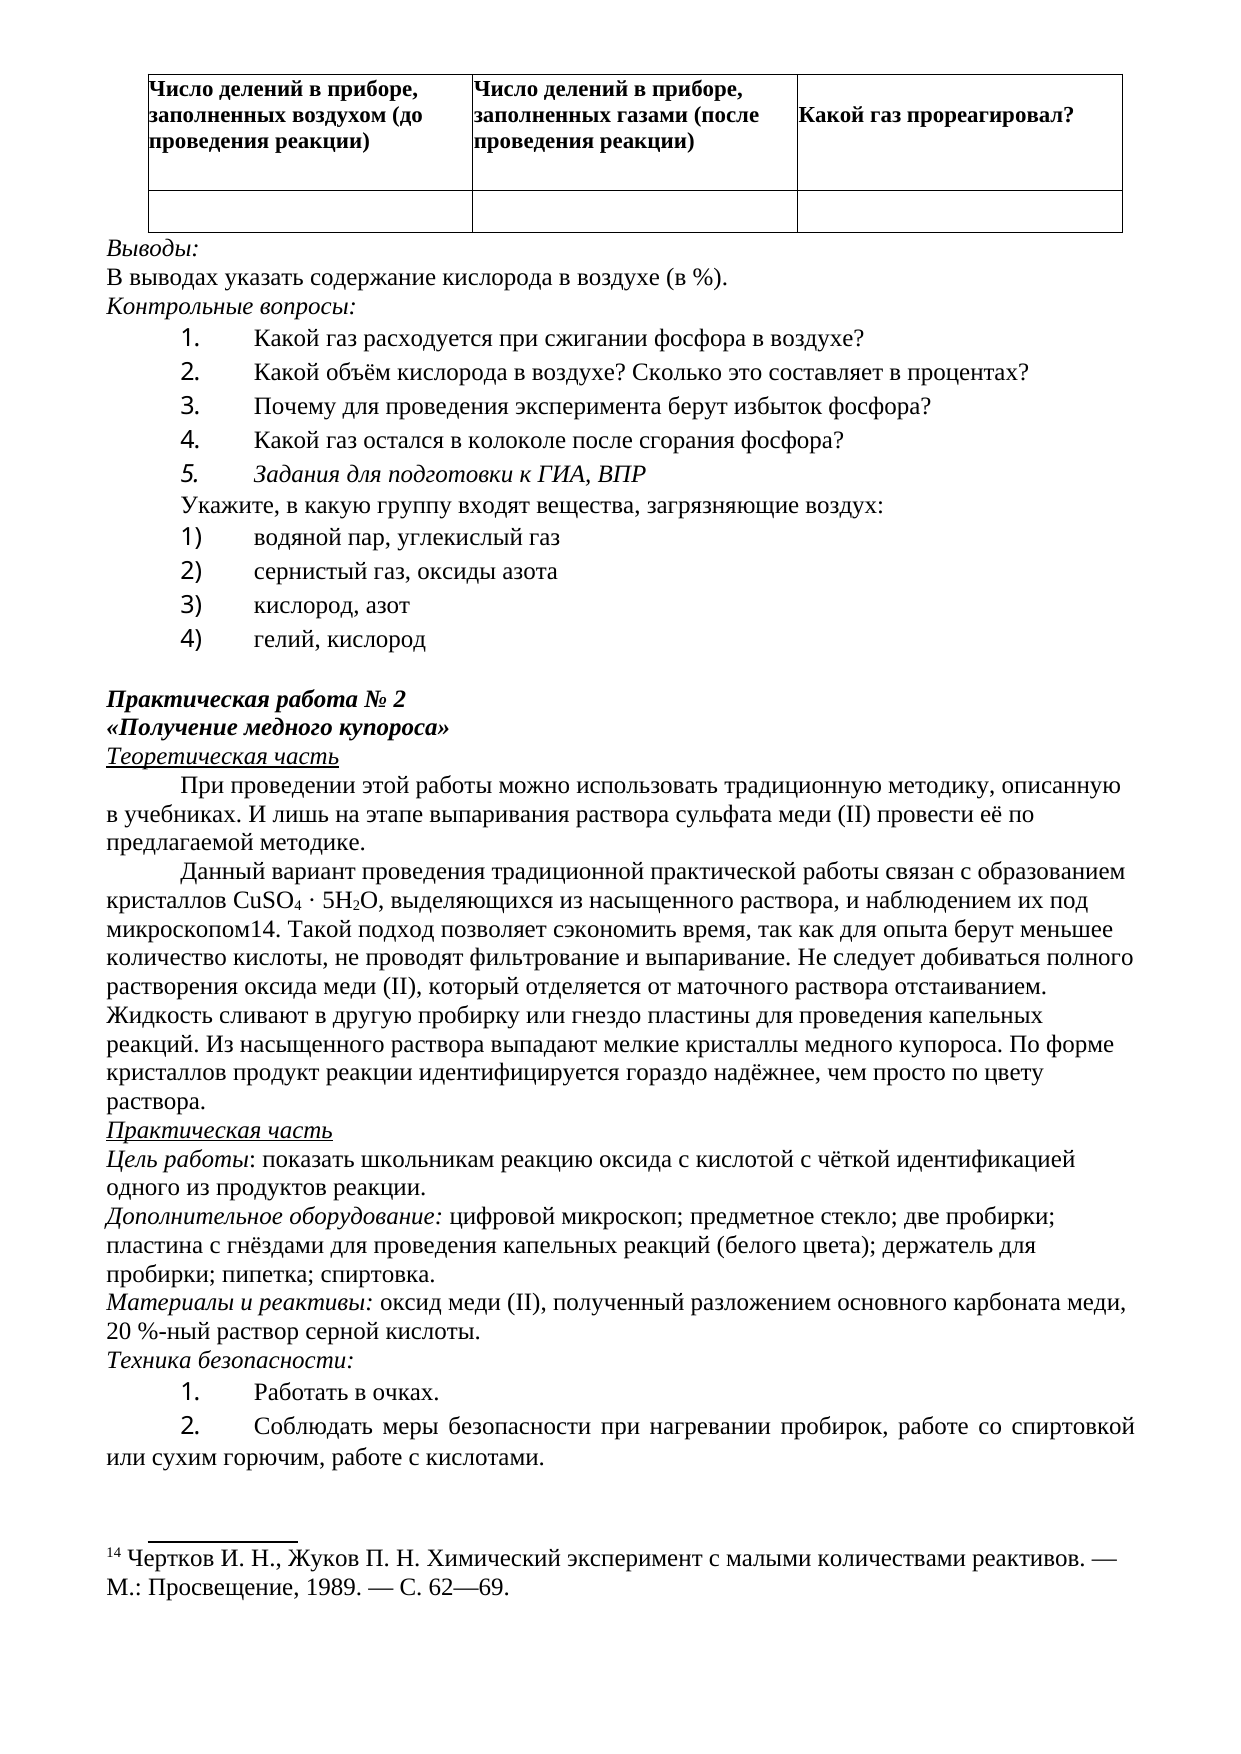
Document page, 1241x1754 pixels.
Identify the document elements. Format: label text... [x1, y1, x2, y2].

text Техника безопасности: [106, 1345, 1136, 1374]
text Выводы: [106, 233, 1136, 262]
text Материалы и реактивы: оксид меди (II), полученный разложением основного карбоната меди, 20 %-ный раствор серной кислоты. [106, 1287, 1136, 1345]
text Цель работы: показать школьникам реакцию оксида с кислотой с чёткой идентификацией одного из продуктов реакции. [106, 1144, 1136, 1201]
text В выводах указать содержание кислорода в воздухе (в %). [106, 262, 1136, 291]
list Какой объём кислорода в воздухе? Сколько это составляет в процентах? [106, 354, 1136, 388]
text 14 Чертков И. Н., Жуков П. Н. Химический эксперимент с малыми количествами реактивов. — М.: Просвещение, 1989. — С. 62―69. [106, 1528, 1136, 1601]
text «Получение медного купороса» [106, 712, 1136, 741]
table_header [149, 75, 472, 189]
text Практическая часть [106, 1115, 1136, 1144]
text Практическая работа № 2 [106, 684, 1136, 712]
text Укажите, в какую группу входят вещества, загрязняющие воздух: [106, 490, 1136, 519]
text Данный вариант проведения традиционной практической работы связан с образованием кристаллов CuSO4 · 5H2O, выделяющихся из насыщенного раствора, и наблюдением их под микроскопом14. Такой подход позволяет сэкономить время, так как для опыта берут меньшее количество кислоты, не проводят фильтрование и выпаривание. Не следует добиваться полного растворения оксида меди (II), который отделяется от маточного раствора отстаиванием. Жидкость сливают в другую пробирку или гнездо пластины для проведения капельных реакций. Из насыщенного раствора выпадают мелкие кристаллы медного купороса. По форме кристаллов продукт реакции идентифицируется гораздо надёжнее, чем просто по цвету раствора. [106, 856, 1136, 1115]
list водяной пар, углекислый газ [106, 519, 1136, 553]
list кислород, азот [106, 587, 1136, 621]
list Какой газ расходуется при сжигании фосфора в воздухе? [106, 319, 1136, 354]
list Работать в очках. [106, 1374, 1136, 1408]
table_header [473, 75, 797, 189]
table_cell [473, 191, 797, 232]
list Задания для подготовки к ГИА, ВПР [106, 456, 1136, 490]
text Контрольные вопросы: [106, 291, 1136, 319]
list Соблюдать меры безопасности при нагревании пробирок, работе со спиртовкой или сухим горючим, работе с кислотами. [106, 1408, 1136, 1471]
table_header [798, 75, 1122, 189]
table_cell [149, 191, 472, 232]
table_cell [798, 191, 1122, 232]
list сернистый газ, оксиды азота [106, 553, 1136, 587]
text Теоретическая часть [106, 741, 1136, 770]
text При проведении этой работы можно использовать традиционную методику, описанную в учебниках. И лишь на этапе выпаривания раствора сульфата меди (II) провести её по предлагаемой методике. [106, 770, 1136, 856]
list Почему для проведения эксперимента берут избыток фосфора? [106, 388, 1136, 422]
list Какой газ остался в колоколе после сгорания фосфора? [106, 422, 1136, 456]
list гелий, кислород [106, 621, 1136, 655]
text Дополнительное оборудование: цифровой микроскоп; предметное стекло; две пробирки; пластина с гнёздами для проведения капельных реакций (белого цвета); держатель для пробирки; пипетка; спиртовка. [106, 1201, 1136, 1287]
